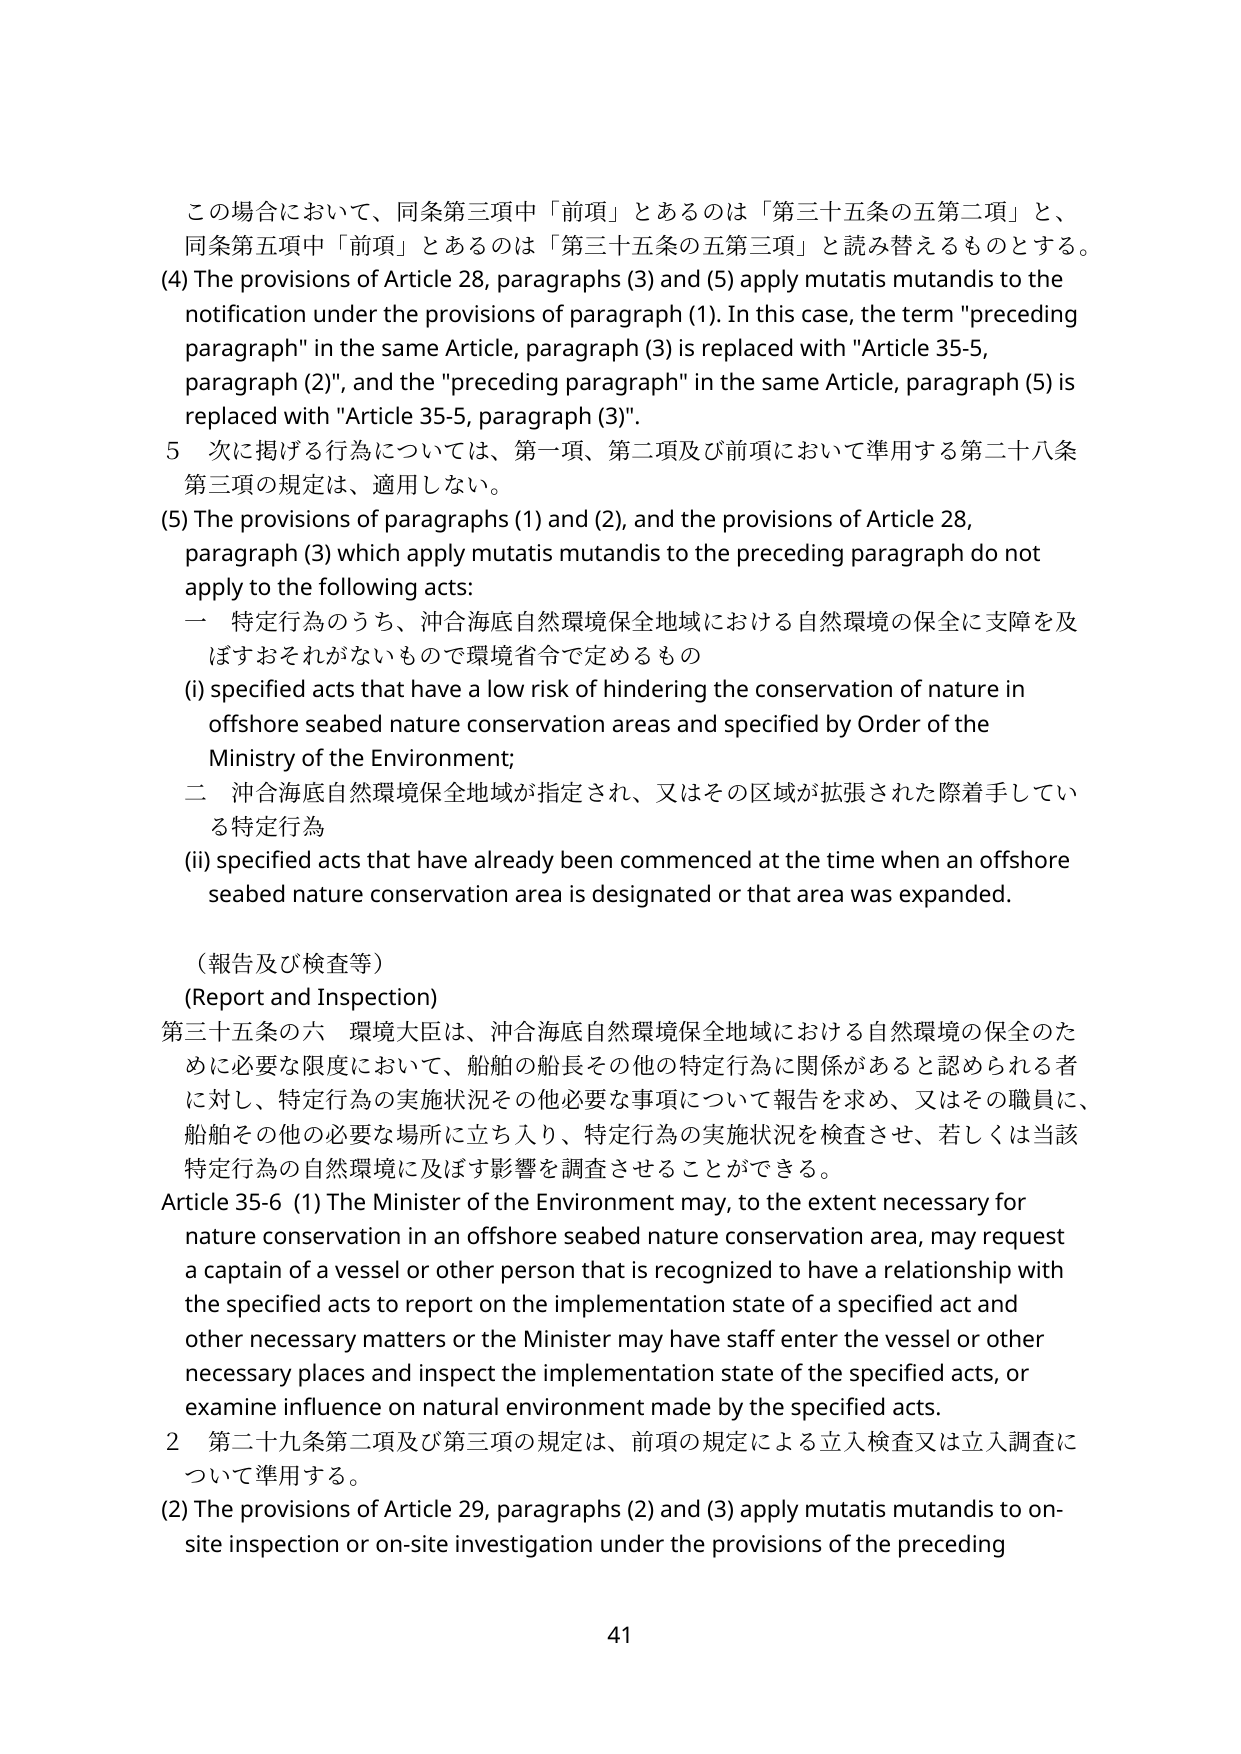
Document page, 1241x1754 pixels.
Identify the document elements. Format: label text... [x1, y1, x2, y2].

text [161, 194, 1079, 262]
text (4) The provisions of Article 28, paragraphs (3) and (5) apply mutatis mutandis to the notification under the provisions of paragraph (1). In this case, the term "preceding paragraph" in the same Article, paragraph (3) is replaced with "Article 35-5, paragraph (2)", and the "preceding paragraph" in the same Article, paragraph (5) is replaced with "Article 35-5, paragraph (3)". [161, 262, 1079, 433]
text 第三十五条の六 環境大臣は、沖合海底自然環境保全地域における自然環境の保全のために必要な限度において、船舶の船長その他の特定行為に関係があると認められる者に対し、特定行為の実施状況その他必要な事項について報告を求め、又はその職員に、船舶その他の必要な場所に立ち入り、特定行為の実施状況を検査させ、若しくは当該特定行為の自然環境に及ぼす影響を調査させることができる。 [161, 1014, 1079, 1184]
text （報告及び検査等） [184, 945, 1079, 979]
text (ii) specified acts that have already been commenced at the time when an offshore seabed nature conservation area is designated or that area was expanded. [184, 843, 1079, 911]
text ２ 第二十九条第二項及び第三項の規定は、前項の規定による立入検査又は立入調査について準用する。 [161, 1424, 1079, 1492]
text Article 35-6 (1) The Minister of the Environment may, to the extent necessary for nature conservation in an offshore seabed nature conservation area, may request a captain of a vessel or other person that is recognized to have a relationship with the specified acts to report on the implementation state of a specified act and other necessary matters or the Minister may have staff enter the vessel or other necessary places and inspect the implementation state of the specified acts, or examine influence on natural environment made by the specified acts. [161, 1184, 1079, 1424]
text (i) specified acts that have a low risk of hindering the conservation of nature in offshore seabed nature conservation areas and specified by Order of the Ministry of the Environment; [184, 672, 1079, 774]
text (5) The provisions of paragraphs (1) and (2), and the provisions of Article 28, paragraph (3) which apply mutatis mutandis to the preceding paragraph do not apply to the following acts: [161, 501, 1079, 604]
text 二 沖合海底自然環境保全地域が指定され、又はその区域が拡張された際着手している特定行為 [184, 774, 1079, 843]
text ５ 次に掲げる行為については、第一項、第二項及び前項において準用する第二十八条第三項の規定は、適用しない。 [161, 433, 1079, 501]
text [161, 1492, 1079, 1560]
text 一 特定行為のうち、沖合海底自然環境保全地域における自然環境の保全に支障を及ぼすおそれがないもので環境省令で定めるもの [184, 604, 1079, 672]
text (Report and Inspection) [184, 979, 1079, 1014]
